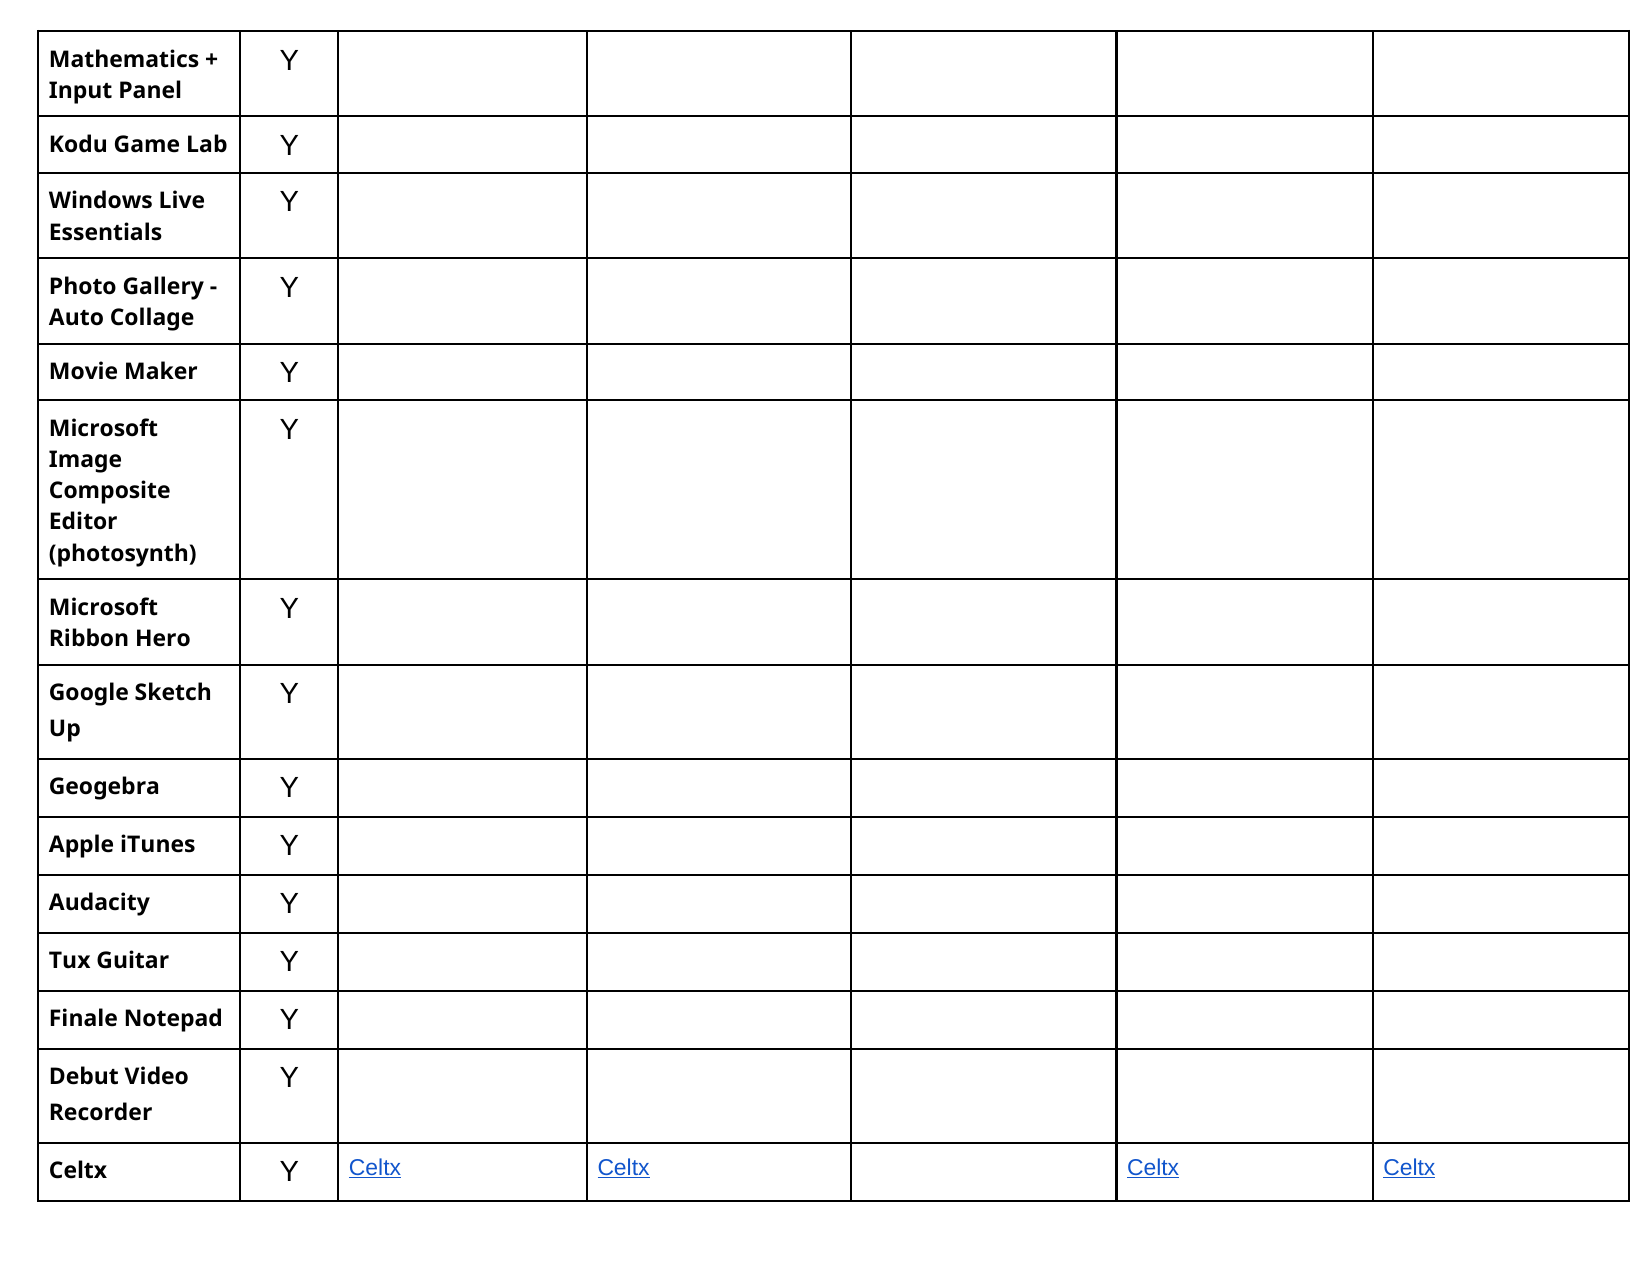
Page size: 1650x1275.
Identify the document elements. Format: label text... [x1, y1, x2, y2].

table_cell [588, 345, 850, 399]
table_cell [1118, 401, 1372, 578]
table_cell [852, 174, 1115, 257]
table_cell [1374, 32, 1628, 115]
table_cell [588, 32, 850, 115]
table_cell Tux Guitar [39, 934, 239, 990]
table_cell [852, 1144, 1115, 1200]
table_cell [852, 345, 1115, 399]
table_cell [1118, 934, 1372, 990]
table_cell [1374, 117, 1628, 172]
table_cell [852, 580, 1115, 664]
table_cell [588, 401, 850, 578]
table_cell Movie Maker [39, 345, 239, 399]
table_cell Y [241, 934, 337, 990]
table_cell [588, 760, 850, 816]
table_cell [339, 1050, 586, 1142]
table_cell Y [241, 818, 337, 874]
table_cell Y [241, 1144, 337, 1200]
table_cell Celtx [588, 1144, 850, 1200]
table_cell Y [241, 401, 337, 578]
table_cell [1374, 876, 1628, 932]
table_cell Mathematics + Input Panel [39, 32, 239, 115]
table_cell [339, 117, 586, 172]
table_cell [588, 818, 850, 874]
table_cell Windows Live Essentials [39, 174, 239, 257]
table_cell [1118, 345, 1372, 399]
table_cell [1374, 1050, 1628, 1142]
table_cell Y [241, 174, 337, 257]
table_cell Y [241, 1050, 337, 1142]
table_cell Y [241, 992, 337, 1048]
table_cell Google Sketch Up [39, 666, 239, 758]
table_cell [1118, 876, 1372, 932]
table_cell Celtx [1118, 1144, 1372, 1200]
table_cell [339, 259, 586, 343]
table_cell [588, 174, 850, 257]
table_cell Audacity [39, 876, 239, 932]
table_cell Celtx [39, 1144, 239, 1200]
table_cell [339, 401, 586, 578]
table_cell [1374, 934, 1628, 990]
table_cell [339, 32, 586, 115]
table_cell [1118, 580, 1372, 664]
table_cell [852, 876, 1115, 932]
table_cell [588, 580, 850, 664]
table_cell [588, 666, 850, 758]
table_cell [1118, 992, 1372, 1048]
table_cell [339, 760, 586, 816]
table_cell [852, 760, 1115, 816]
table_cell [1374, 666, 1628, 758]
table_cell [1374, 760, 1628, 816]
table_cell Microsoft Ribbon Hero [39, 580, 239, 664]
table_cell [1118, 666, 1372, 758]
table_cell [339, 580, 586, 664]
table_cell [852, 992, 1115, 1048]
table_cell Geogebra [39, 760, 239, 816]
table_cell [1374, 345, 1628, 399]
table_cell [1118, 1050, 1372, 1142]
table_cell [1374, 174, 1628, 257]
table_cell [852, 117, 1115, 172]
table_cell [1118, 760, 1372, 816]
table_cell [1118, 32, 1372, 115]
table_cell [1374, 401, 1628, 578]
table_cell [1374, 818, 1628, 874]
table_cell Kodu Game Lab [39, 117, 239, 172]
table_cell Debut Video Recorder [39, 1050, 239, 1142]
table_cell [852, 934, 1115, 990]
table_cell [1374, 992, 1628, 1048]
table_cell [852, 1050, 1115, 1142]
table_cell Finale Notepad [39, 992, 239, 1048]
table_cell [588, 259, 850, 343]
table_cell Y [241, 876, 337, 932]
table_cell Y [241, 580, 337, 664]
table_cell [339, 934, 586, 990]
table_cell Y [241, 345, 337, 399]
table_cell [339, 666, 586, 758]
table_cell [339, 174, 586, 257]
table_cell Photo Gallery - Auto Collage [39, 259, 239, 343]
table_cell [852, 259, 1115, 343]
table_cell Celtx [339, 1144, 586, 1200]
table_cell [1118, 174, 1372, 257]
table_cell [339, 345, 586, 399]
table_cell Apple iTunes [39, 818, 239, 874]
table_cell Y [241, 666, 337, 758]
table_cell Y [241, 259, 337, 343]
table_cell Y [241, 117, 337, 172]
table_cell [588, 1050, 850, 1142]
table_cell [1374, 580, 1628, 664]
table_cell [852, 401, 1115, 578]
table_cell [339, 992, 586, 1048]
table_cell [1374, 259, 1628, 343]
table_cell [852, 666, 1115, 758]
table_cell [588, 876, 850, 932]
table_cell [1118, 259, 1372, 343]
table_cell Microsoft Image Composite Editor (photosynth) [39, 401, 239, 578]
table_cell [339, 818, 586, 874]
table_cell Celtx [1374, 1144, 1628, 1200]
table_cell [852, 818, 1115, 874]
table_cell Y [241, 32, 337, 115]
table_cell [588, 934, 850, 990]
table_cell [852, 32, 1115, 115]
table_cell [1118, 117, 1372, 172]
table_cell [1118, 818, 1372, 874]
table_cell Y [241, 760, 337, 816]
table_cell [588, 117, 850, 172]
table_cell [339, 876, 586, 932]
table_cell [588, 992, 850, 1048]
